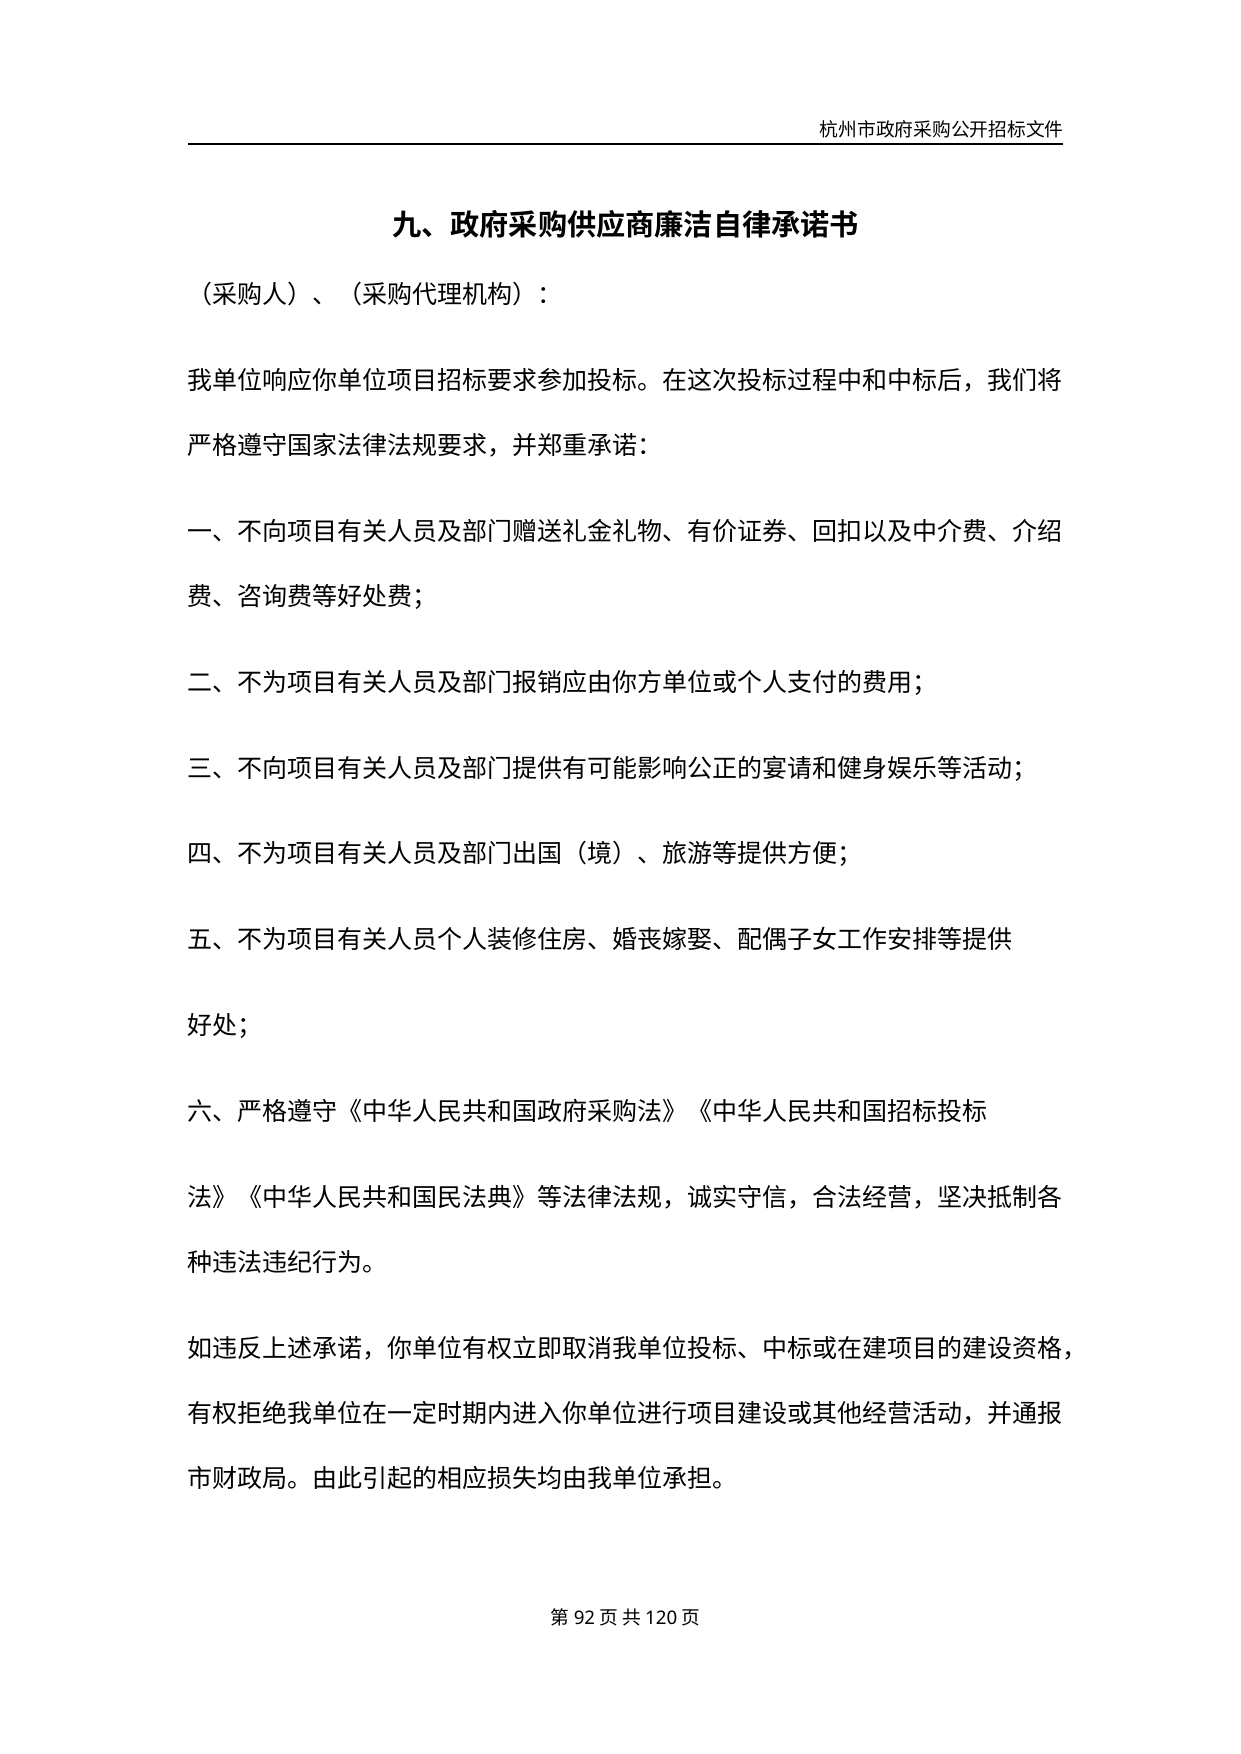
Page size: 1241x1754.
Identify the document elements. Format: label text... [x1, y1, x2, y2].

text 我单位响应你单位项目招标要求参加投标。在这次投标过程中和中标后，我们将严格遵守国家法律法规要求，并郑重承诺： [187, 346, 1063, 476]
text 六、严格遵守《中华人民共和国政府采购法》《中华人民共和国招标投标 [187, 1077, 1063, 1142]
text 好处； [187, 991, 1063, 1056]
text 四、不为项目有关人员及部门出国（境）、旅游等提供方便； [187, 819, 1063, 884]
text 五、不为项目有关人员个人装修住房、婚丧嫁娶、配偶子女工作安排等提供 [187, 905, 1063, 970]
text 一、不向项目有关人员及部门赠送礼金礼物、有价证券、回扣以及中介费、介绍费、咨询费等好处费； [187, 497, 1063, 627]
text 如违反上述承诺，你单位有权立即取消我单位投标、中标或在建项目的建设资格，有权拒绝我单位在一定时期内进入你单位进行项目建设或其他经营活动，并通报市财政局。由此引起的相应损失均由我单位承担。 [187, 1314, 1063, 1509]
subtitle 九、政府采购供应商廉洁自律承诺书 [187, 190, 1063, 255]
text （采购人）、（采购代理机构）： [187, 260, 1063, 325]
text 三、不向项目有关人员及部门提供有可能影响公正的宴请和健身娱乐等活动； [187, 734, 1063, 799]
text 二、不为项目有关人员及部门报销应由你方单位或个人支付的费用； [187, 648, 1063, 713]
text 法》《中华人民共和国民法典》等法律法规，诚实守信，合法经营，坚决抵制各种违法违纪行为。 [187, 1163, 1063, 1293]
